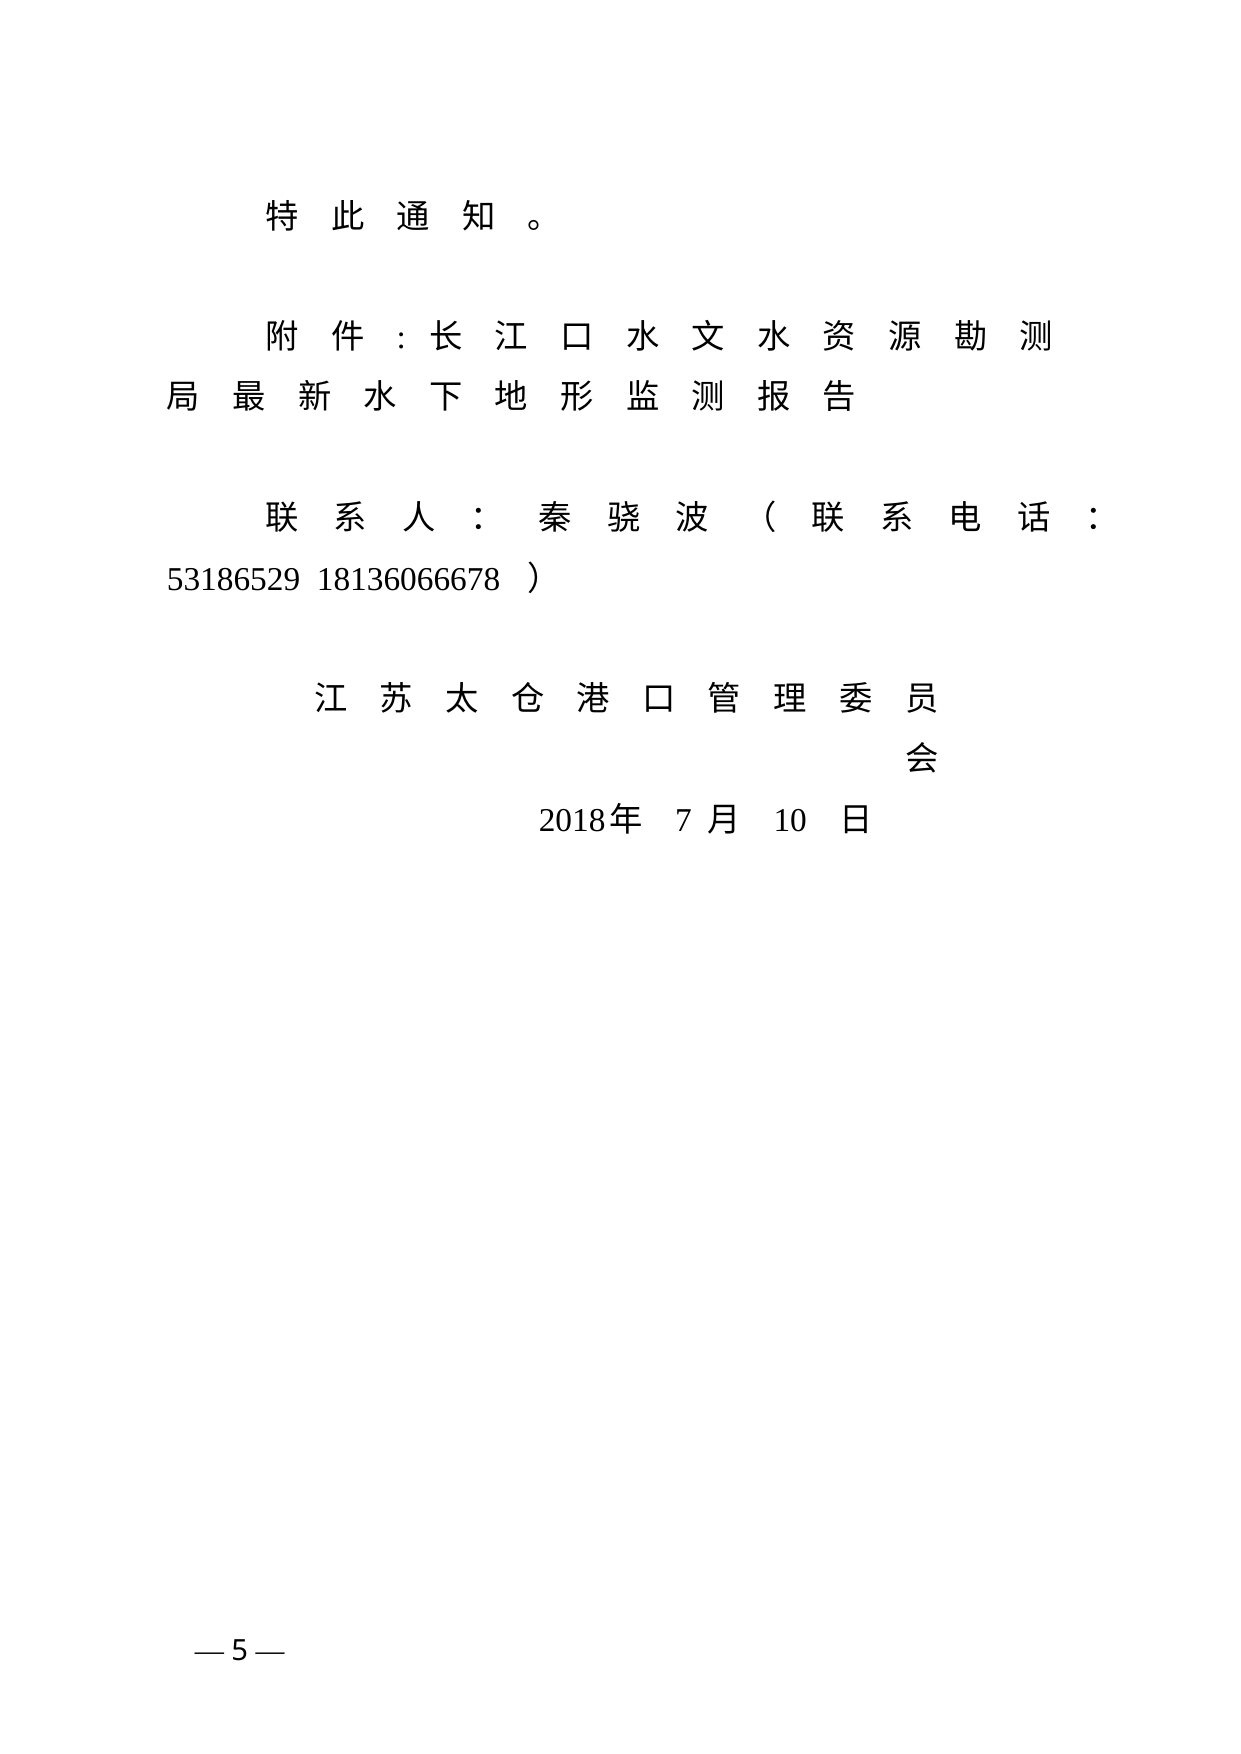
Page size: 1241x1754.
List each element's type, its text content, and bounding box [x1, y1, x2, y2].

text 2018年7月10日 [167, 786, 986, 847]
text 江苏太仓港口管理委员会 [167, 666, 970, 786]
text 联系人：秦骁波（联系电话：53186529 18136066678） [167, 485, 1085, 606]
text 特此通知。 [167, 183, 1085, 244]
text 附件:长江口水文水资源勘测局最新水下地形监测报告 [167, 304, 1085, 424]
